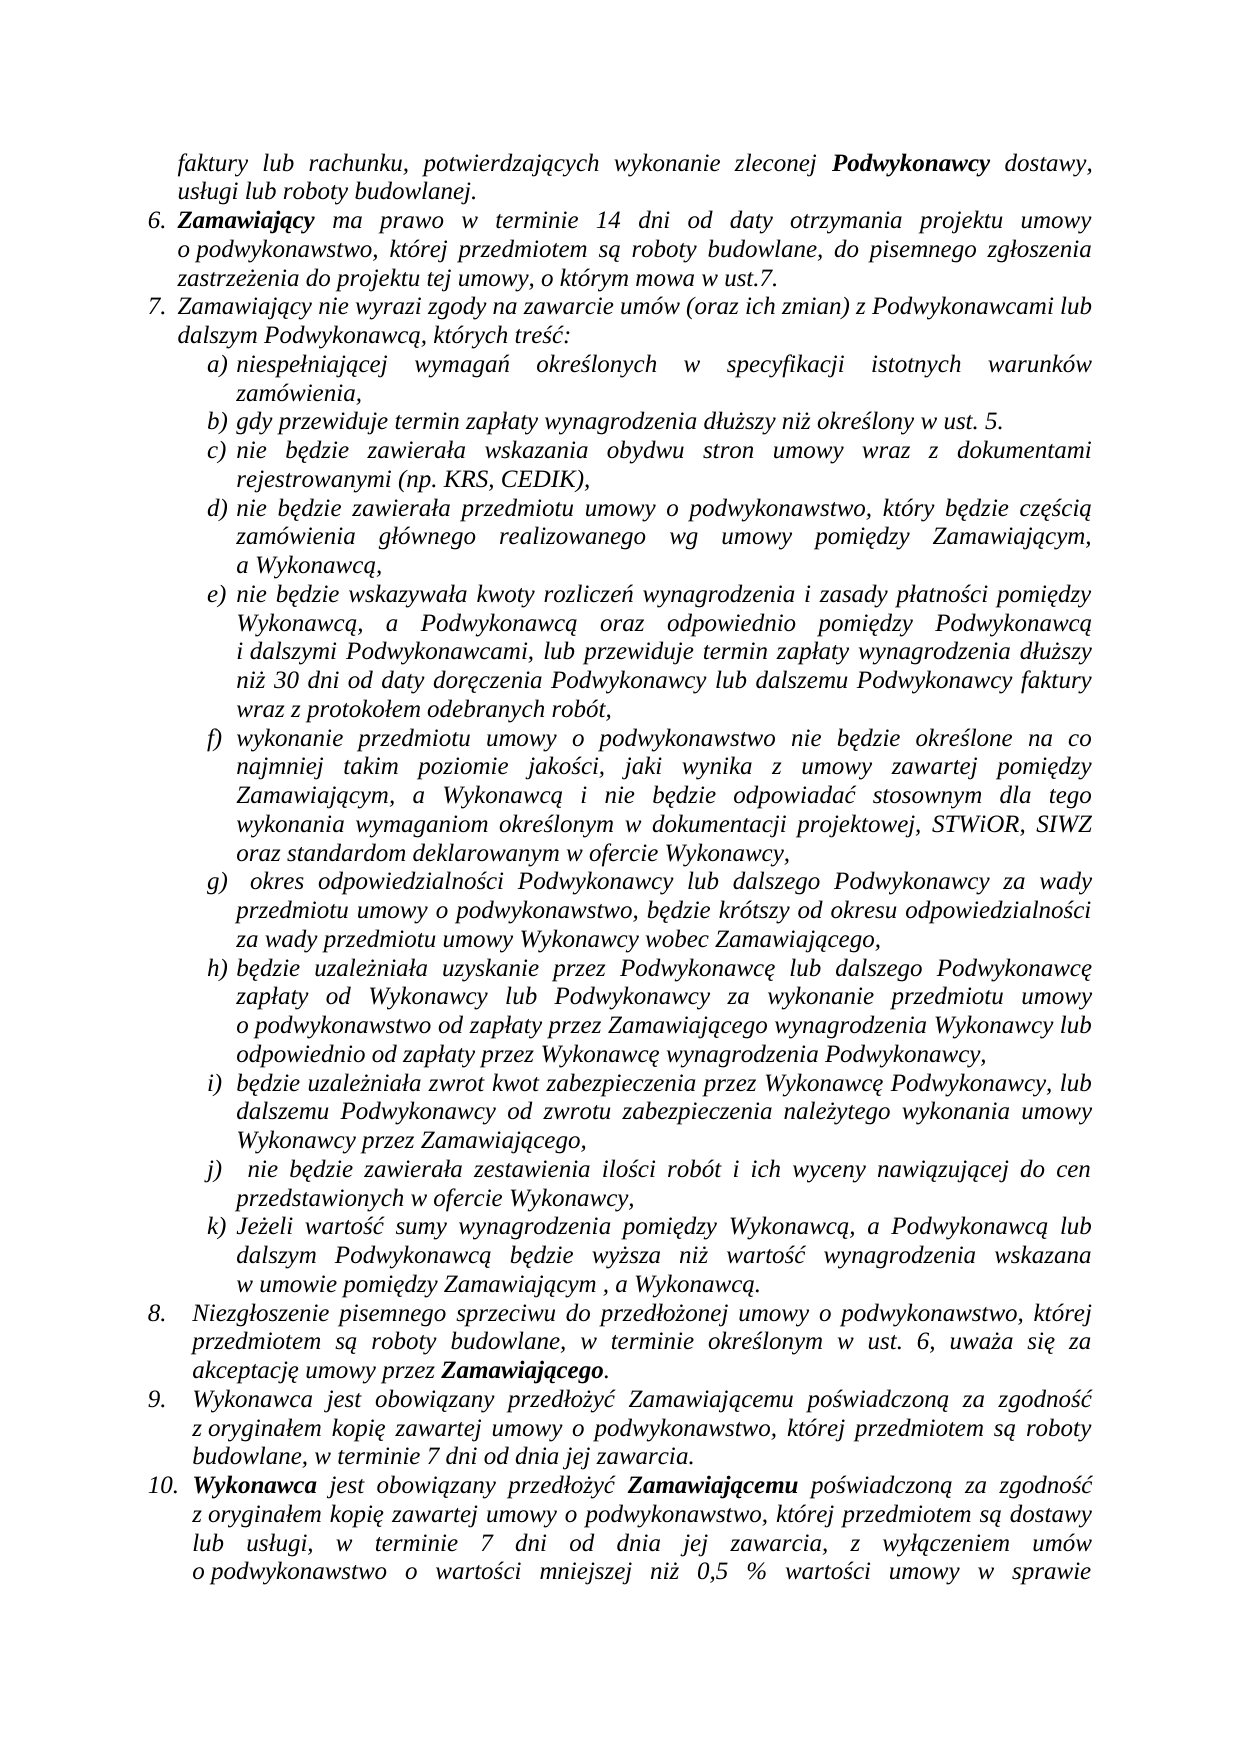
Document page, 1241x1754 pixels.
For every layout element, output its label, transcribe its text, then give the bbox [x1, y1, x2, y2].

list będzie uzależniała zwrot kwot zabezpieczenia przez Wykonawcę Podwykonawcy, lub dalszemu Podwykonawcy od zwrotu zabezpieczenia należytego wykonania umowy Wykonawcy przez Zamawiającego, [207, 1068, 1093, 1154]
list Jeżeli wartość sumy wynagrodzenia pomiędzy Wykonawcą, a Podwykonawcą lub dalszym Podwykonawcą będzie wyższa niż wartość wynagrodzenia wskazana w umowie pomiędzy Zamawiającym , a Wykonawcą. [207, 1211, 1093, 1298]
list Wykonawca jest obowiązany przedłożyć Zamawiającemu poświadczoną za zgodność z oryginałem kopię zawartej umowy o podwykonawstwo, której przedmiotem są roboty budowlane, w terminie 7 dni od dnia jej zawarcia. [148, 1384, 1093, 1470]
list gdy przewiduje termin zapłaty wynagrodzenia dłuższy niż określony w ust. 5. [207, 406, 1093, 435]
list okres odpowiedzialności Podwykonawcy lub dalszego Podwykonawcy za wady przedmiotu umowy o podwykonawstwo, będzie krótszy od okresu odpowiedzialności za wady przedmiotu umowy Wykonawcy wobec Zamawiającego, [207, 866, 1093, 953]
list nie będzie zawierała zestawienia ilości robót i ich wyceny nawiązującej do cen przedstawionych w ofercie Wykonawcy, [207, 1154, 1093, 1211]
list będzie uzależniała uzyskanie przez Podwykonawcę lub dalszego Podwykonawcę zapłaty od Wykonawcy lub Podwykonawcy za wykonanie przedmiotu umowy o podwykonawstwo od zapłaty przez Zamawiającego wynagrodzenia Wykonawcy lub odpowiednio od zapłaty przez Wykonawcę wynagrodzenia Podwykonawcy, [207, 953, 1093, 1068]
list nie będzie zawierała wskazania obydwu stron umowy wraz z dokumentami rejestrowanymi (np. KRS, CEDIK), [207, 435, 1093, 493]
list Zamawiający ma prawo w terminie 14 dni od daty otrzymania projektu umowy o podwykonawstwo, której przedmiotem są roboty budowlane, do pisemnego zgłoszenia zastrzeżenia do projektu tej umowy, o którym mowa w ust.7. [148, 205, 1093, 291]
list nie będzie wskazywała kwoty rozliczeń wynagrodzenia i zasady płatności pomiędzy Wykonawcą, a Podwykonawcą oraz odpowiednio pomiędzy Podwykonawcą i dalszymi Podwykonawcami, lub przewiduje termin zapłaty wynagrodzenia dłuższy niż 30 dni od daty doręczenia Podwykonawcy lub dalszemu Podwykonawcy faktury wraz z protokołem odebranych robót, [207, 579, 1093, 723]
list niespełniającej wymagań określonych w specyfikacji istotnych warunków zamówienia, [207, 349, 1093, 406]
list wykonanie przedmiotu umowy o podwykonawstwo nie będzie określone na co najmniej takim poziomie jakości, jaki wynika z umowy zawartej pomiędzy Zamawiającym, a Wykonawcą i nie będzie odpowiadać stosownym dla tego wykonania wymaganiom określonym w dokumentacji projektowej, STWiOR, SIWZ oraz standardom deklarowanym w ofercie Wykonawcy, [207, 723, 1093, 866]
list nie będzie zawierała przedmiotu umowy o podwykonawstwo, który będzie częścią zamówienia głównego realizowanego wg umowy pomiędzy Zamawiającym, a Wykonawcą, [207, 493, 1093, 579]
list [148, 1470, 1093, 1585]
list Zamawiający nie wyrazi zgody na zawarcie umów (oraz ich zmian) z Podwykonawcami lub dalszym Podwykonawcą, których treść: [148, 291, 1093, 349]
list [148, 148, 1093, 205]
list Niezgłoszenie pisemnego sprzeciwu do przedłożonej umowy o podwykonawstwo, której przedmiotem są roboty budowlane, w terminie określonym w ust. 6, uważa się za akceptację umowy przez Zamawiającego. [148, 1298, 1093, 1384]
